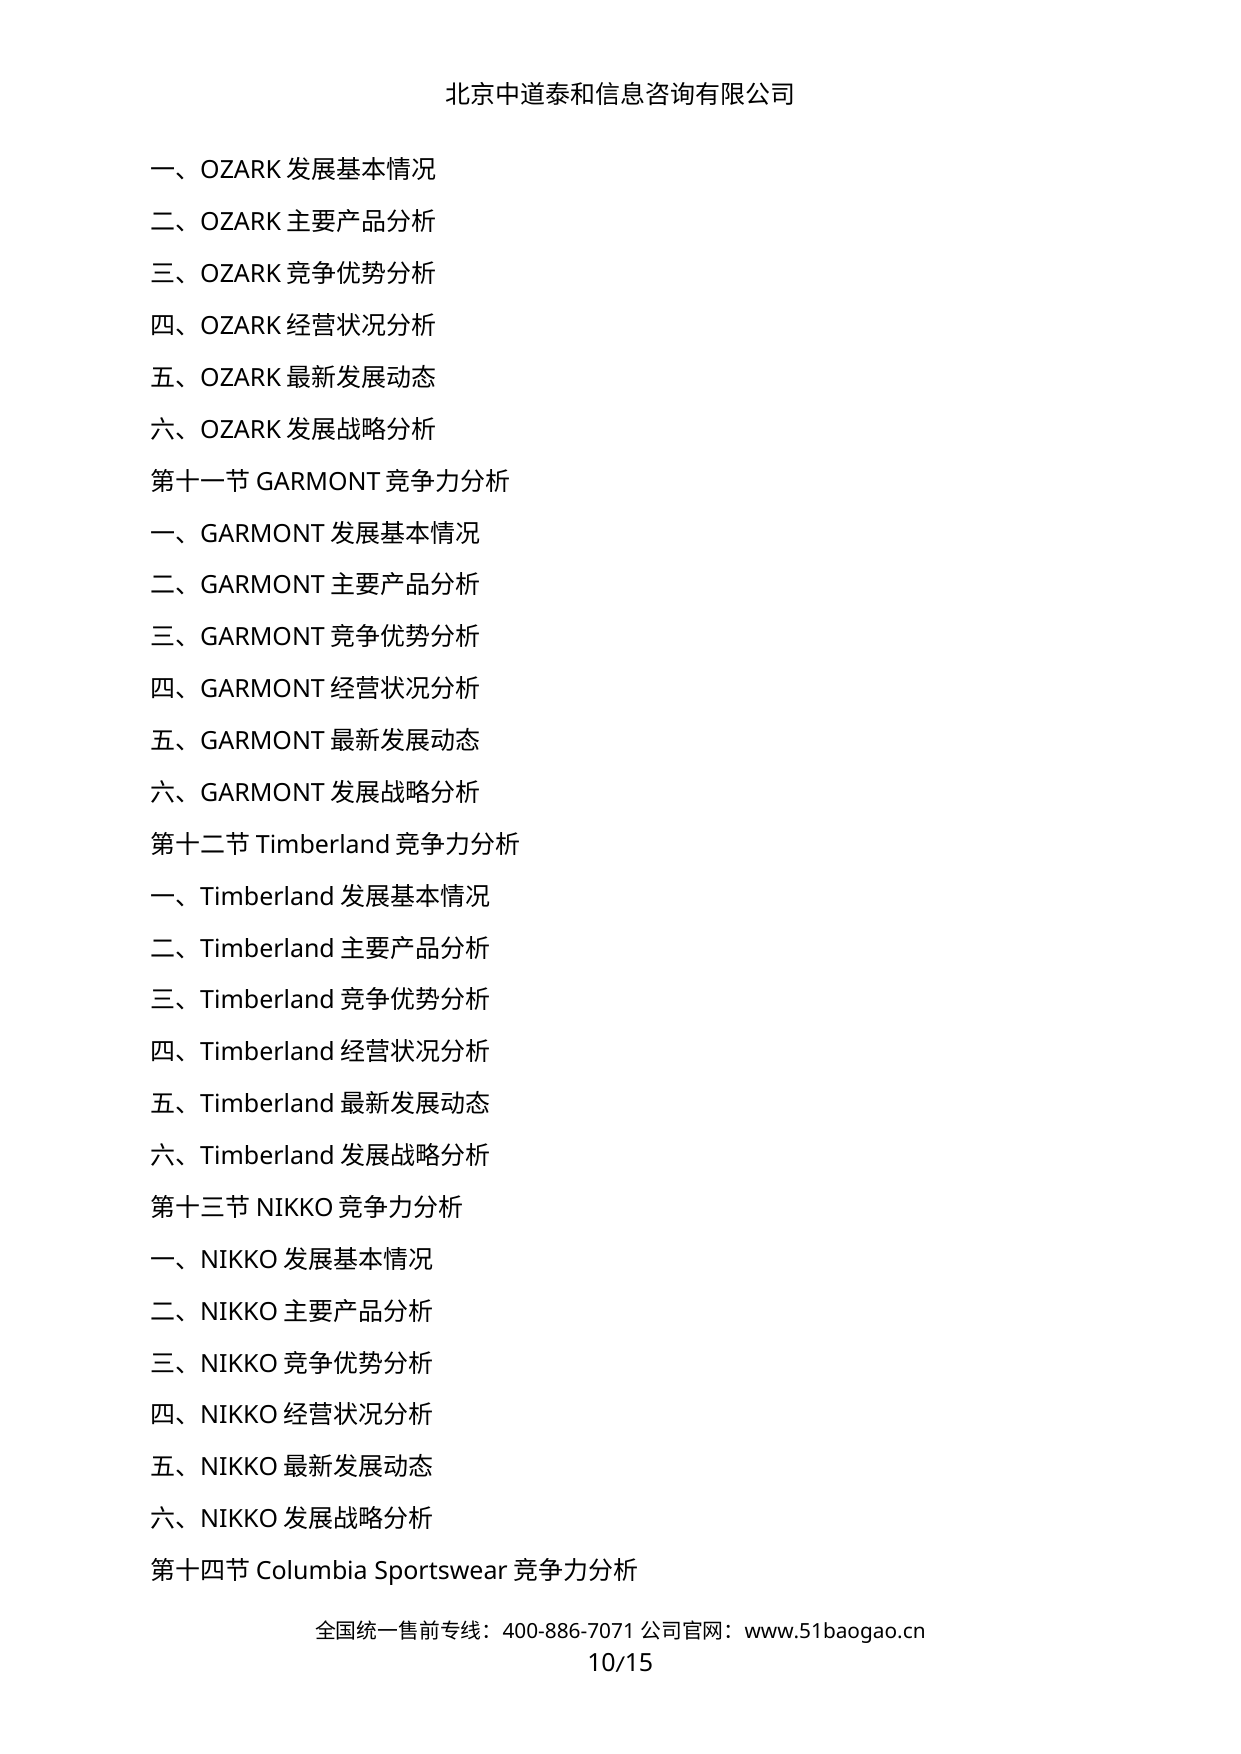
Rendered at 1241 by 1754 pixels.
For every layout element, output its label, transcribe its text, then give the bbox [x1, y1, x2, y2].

text 四、GARMONT经营状况分析 [150, 669, 1090, 705]
text 二、NIKKO主要产品分析 [150, 1291, 1090, 1327]
text 三、Timberland竞争优势分析 [150, 980, 1090, 1016]
text 六、Timberland发展战略分析 [150, 1136, 1090, 1172]
text 第十二节 Timberland竞争力分析 [150, 824, 1090, 861]
text 一、NIKKO发展基本情况 [150, 1239, 1090, 1276]
text 一、GARMONT发展基本情况 [150, 513, 1090, 549]
text 四、OZARK经营状况分析 [150, 306, 1090, 342]
text 四、NIKKO经营状况分析 [150, 1395, 1090, 1431]
text 一、Timberland发展基本情况 [150, 876, 1090, 912]
text 第十一节 GARMONT竞争力分析 [150, 461, 1090, 497]
text 三、GARMONT竞争优势分析 [150, 617, 1090, 653]
text 三、OZARK竞争优势分析 [150, 254, 1090, 290]
text 三、NIKKO竞争优势分析 [150, 1343, 1090, 1379]
text 六、NIKKO发展战略分析 [150, 1499, 1090, 1535]
text 四、Timberland经营状况分析 [150, 1032, 1090, 1068]
text 一、OZARK发展基本情况 [150, 150, 1090, 186]
text 五、Timberland最新发展动态 [150, 1084, 1090, 1120]
text 二、GARMONT主要产品分析 [150, 565, 1090, 601]
text 六、GARMONT发展战略分析 [150, 772, 1090, 809]
text 二、Timberland主要产品分析 [150, 928, 1090, 964]
text 第十三节 NIKKO竞争力分析 [150, 1187, 1090, 1224]
text 第十四节 Columbia Sportswear竞争力分析 [150, 1551, 1090, 1587]
text 二、OZARK主要产品分析 [150, 202, 1090, 238]
text 五、OZARK最新发展动态 [150, 357, 1090, 394]
text 五、NIKKO最新发展动态 [150, 1447, 1090, 1483]
text 五、GARMONT最新发展动态 [150, 721, 1090, 757]
text 六、OZARK发展战略分析 [150, 409, 1090, 446]
